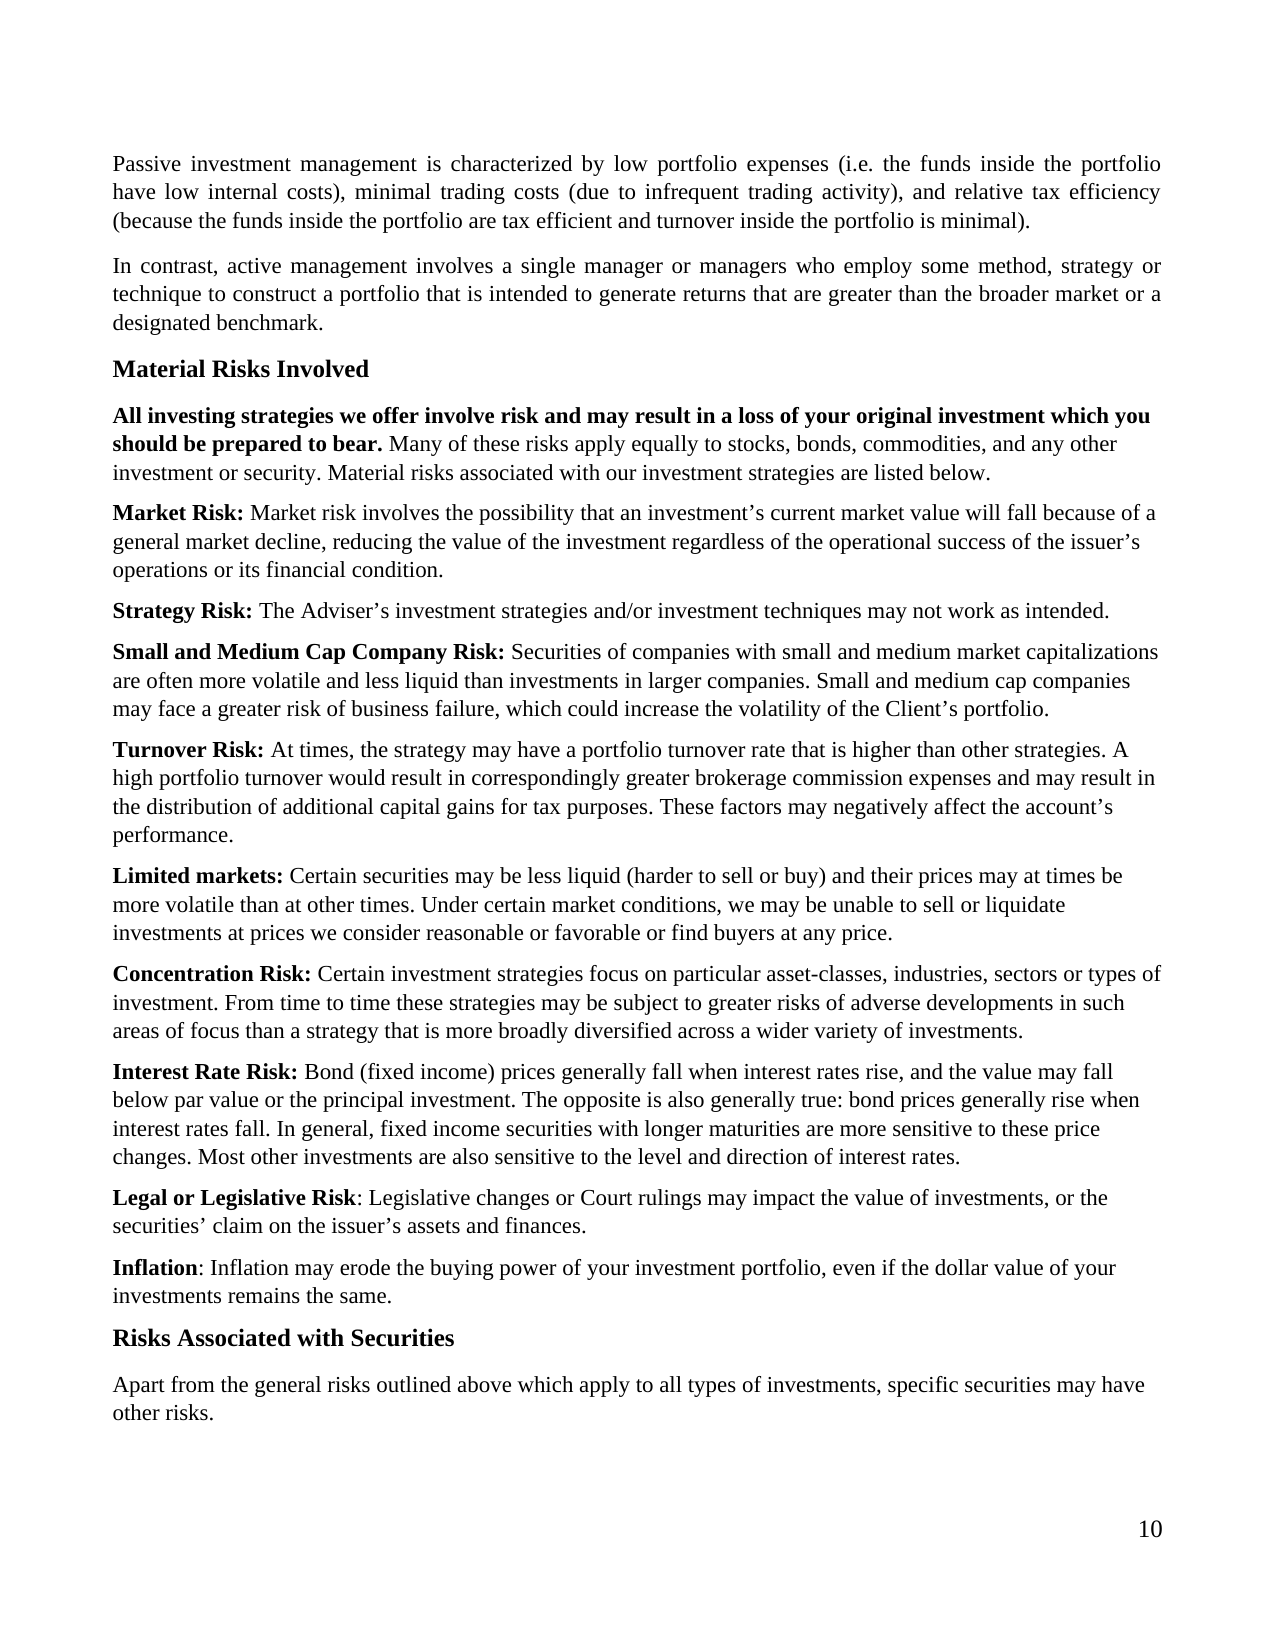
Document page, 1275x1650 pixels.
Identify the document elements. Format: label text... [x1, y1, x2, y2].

text Limited markets: Certain securities may be less liquid (harder to sell or buy) and their prices may at times be more volatile than at other times. Under certain market conditions, we may be unable to sell or liquidate investments at prices we consider reasonable or favorable or find buyers at any price. [112, 862, 1162, 946]
text Interest Rate Risk: Bond (fixed income) prices generally fall when interest rates rise, and the value may fall below par value or the principal investment. The opposite is also generally true: bond prices generally rise when interest rates fall. In general, fixed income securities with longer maturities are more sensitive to these price changes. Most other investments are also sensitive to the level and direction of interest rates. [112, 1058, 1162, 1169]
text Inflation: Inflation may erode the buying power of your investment portfolio, even if the dollar value of your investments remains the same. [112, 1253, 1162, 1308]
text Legal or Legislative Risk: Legislative changes or Court rulings may impact the value of investments, or the securities’ claim on the issuer’s assets and finances. [112, 1184, 1162, 1239]
text Material Risks Involved [112, 354, 1162, 383]
text In contrast, active management involves a single manager or managers who employ some method, strategy or technique to construct a portfolio that is intended to generate returns that are greater than the broader market or a designated benchmark. [112, 252, 1162, 335]
text Strategy Risk: The Adviser’s investment strategies and/or investment techniques may not work as intended. [112, 597, 1162, 624]
text Passive investment management is characterized by low portfolio expenses (i.e. the funds inside the portfolio have low internal costs), minimal trading costs (due to infrequent trading activity), and relative tax efficiency (because the funds inside the portfolio are tax efficient and turnover inside the portfolio is minimal). [112, 150, 1162, 233]
text Turnover Risk: At times, the strategy may have a portfolio turnover rate that is higher than other strategies. A high portfolio turnover would result in correspondingly greater brokerage commission expenses and may result in the distribution of additional capital gains for tax purposes. These factors may negatively affect the account’s performance. [112, 736, 1162, 848]
text Small and Medium Cap Company Risk: Securities of companies with small and medium market capitalizations are often more volatile and less liquid than investments in larger companies. Small and medium cap companies may face a greater risk of business failure, which could increase the volatility of the Client’s portfolio. [112, 638, 1162, 721]
text Risks Associated with Securities [112, 1323, 1162, 1352]
text All investing strategies we offer involve risk and may result in a loss of your original investment which you should be prepared to bear. Many of these risks apply equally to stocks, bonds, commodities, and any other investment or security. Material risks associated with our investment strategies are listed below. [112, 402, 1162, 485]
text Concentration Risk: Certain investment strategies focus on particular asset-classes, industries, sectors or types of investment. From time to time these strategies may be subject to greater risks of adverse developments in such areas of focus than a strategy that is more broadly diversified across a wider variety of investments. [112, 960, 1162, 1043]
text Apart from the general risks outlined above which apply to all types of investments, specific securities may have other risks. [112, 1371, 1162, 1425]
text Market Risk: Market risk involves the possibility that an investment’s current market value will fall because of a general market decline, reducing the value of the investment regardless of the operational success of the issuer’s operations or its financial condition. [112, 499, 1162, 583]
